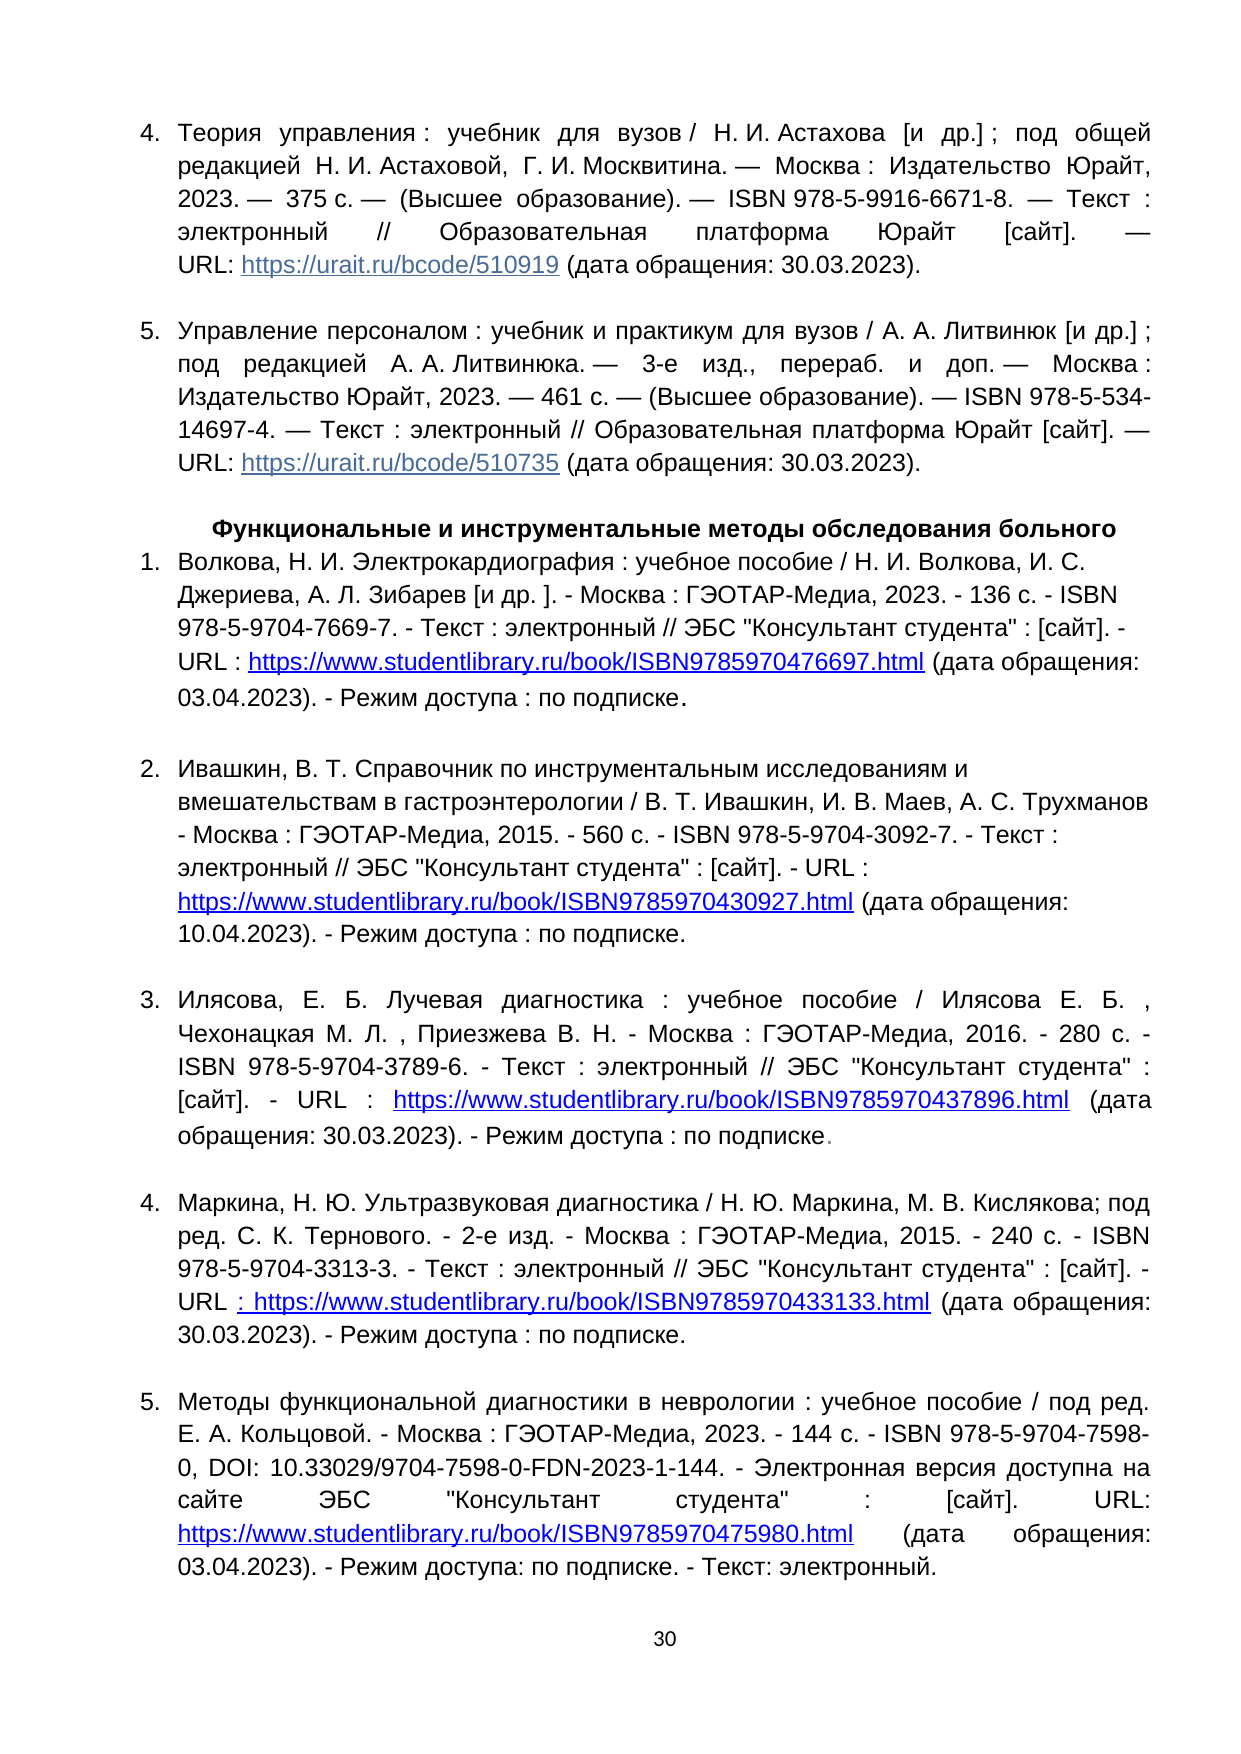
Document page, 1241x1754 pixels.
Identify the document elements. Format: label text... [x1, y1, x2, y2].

list Ивашкин, В. Т. Справочник по инструментальным исследованиям и вмешательствам в гастроэнтерологии / В. Т. Ивашкин, И. В. Маев, А. С. Трухманов - Москва : ГЭОТАР-Медиа, 2015. - 560 с. - ISBN 978-5-9704-3092-7. - Текст : электронный // ЭБС "Консультант студента" : [сайт]. - URL : https://www.studentlibrary.ru/book/ISBN9785970430927.html (дата обращения: 10.04.2023). - Режим доступа : по подписке. [140, 754, 1152, 948]
list Теория управления : учебник для вузов / Н. И. Астахова [и др.] ; под общей редакцией Н. И. Астаховой, Г. И. Москвитина. — Москва : Издательство Юрайт, 2023. — 375 с. — (Высшее образование). — ISBN 978-5-9916-6671-8. — Текст : электронный // Образовательная платформа Юрайт [сайт]. — URL: https://urait.ru/bcode/510919 (дата обращения: 30.03.2023). [140, 118, 1152, 279]
list Методы функциональной диагностики в неврологии : учебное пособие / под ред. Е. А. Кольцовой. - Москва : ГЭОТАР-Медиа, 2023. - 144 с. - ISBN 978-5-9704-7598-0, DOI: 10.33029/9704-7598-0-FDN-2023-1-144. - Электронная версия доступна на сайте ЭБС "Консультант студента" : [сайт]. URL: https://www.studentlibrary.ru/book/ISBN9785970475980.html (дата обращения: 03.04.2023). - Режим доступа: по подписке. - Текст: электронный. [140, 1386, 1152, 1580]
list Илясова, Е. Б. Лучевая диагностика : учебное пособие / Илясова Е. Б. , Чехонацкая М. Л. , Приезжева В. Н. - Москва : ГЭОТАР-Медиа, 2016. - 280 с. - ISBN 978-5-9704-3789-6. - Текст : электронный // ЭБС "Консультант студента" : [сайт]. - URL : https://www.studentlibrary.ru/book/ISBN9785970437896.html (дата обращения: 30.03.2023). - Режим доступа : по подписке. [140, 986, 1152, 1151]
text Функциональные и инструментальные методы обследования больного [177, 514, 1152, 543]
list Маркина, Н. Ю. Ультразвуковая диагностика / Н. Ю. Маркина, М. В. Кислякова; под ред. С. К. Тернового. - 2-е изд. - Москва : ГЭОТАР-Медиа, 2015. - 240 с. - ISBN 978-5-9704-3313-3. - Текст : электронный // ЭБС "Консультант студента" : [сайт]. - URL : https://www.studentlibrary.ru/book/ISBN9785970433133.html (дата обращения: 30.03.2023). - Режим доступа : по подписке. [140, 1188, 1152, 1349]
list Волкова, Н. И. Электрокардиография : учебное пособие / Н. И. Волкова, И. С. Джериева, А. Л. Зибарев [и др. ]. - Москва : ГЭОТАР-Медиа, 2023. - 136 с. - ISBN 978-5-9704-7669-7. - Текст : электронный // ЭБС "Консультант студента" : [сайт]. - URL : https://www.studentlibrary.ru/book/ISBN9785970476697.html (дата обращения: 03.04.2023). - Режим доступа : по подписке. [140, 547, 1152, 712]
list Управление персоналом : учебник и практикум для вузов / А. А. Литвинюк [и др.] ; под редакцией А. А. Литвинюка. — 3-е изд., перераб. и доп. — Москва : Издательство Юрайт, 2023. — 461 с. — (Высшее образование). — ISBN 978-5-534-14697-4. — Текст : электронный // Образовательная платформа Юрайт [сайт]. — URL: https://urait.ru/bcode/510735 (дата обращения: 30.03.2023). [140, 316, 1152, 477]
